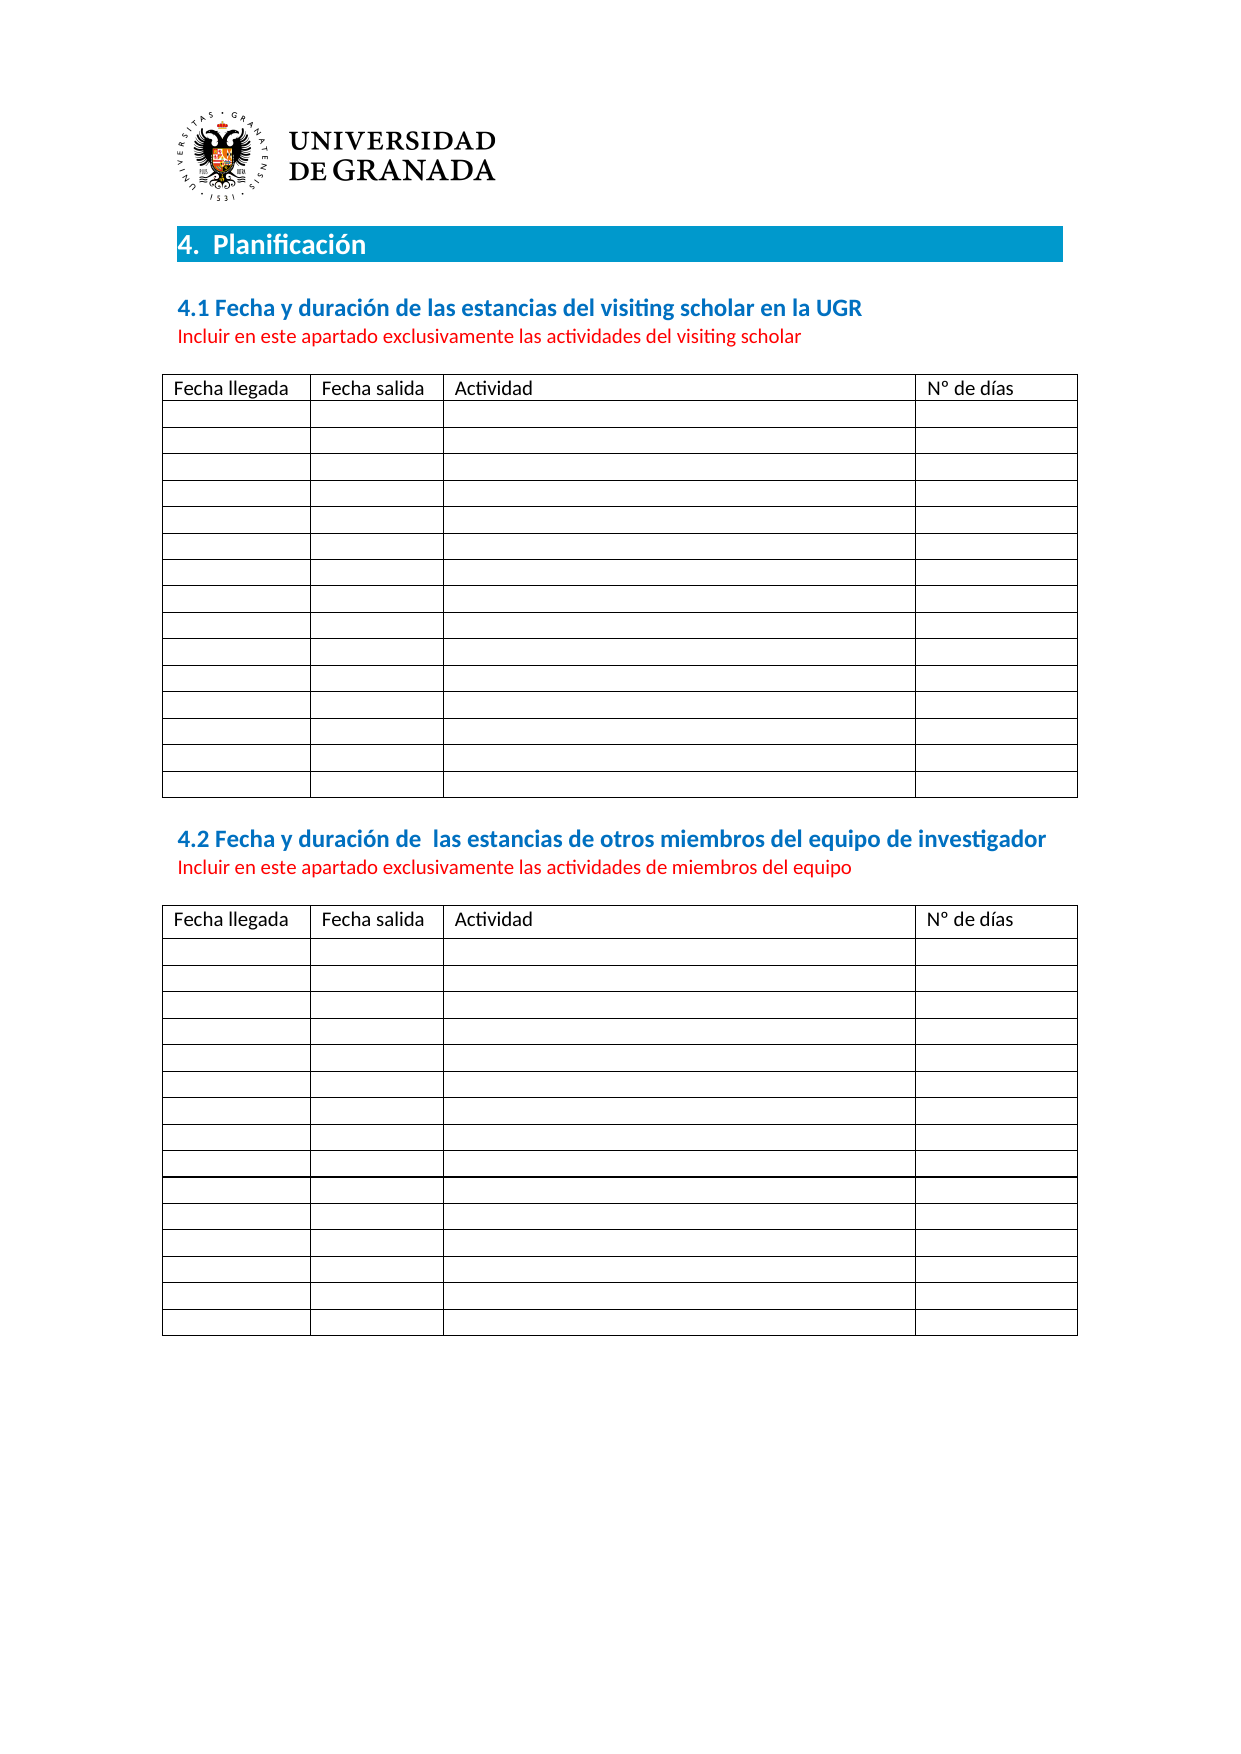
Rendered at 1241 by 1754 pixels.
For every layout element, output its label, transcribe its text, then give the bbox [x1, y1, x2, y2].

table_header Fecha llegada [163, 906, 310, 938]
table_cell [444, 719, 915, 744]
table_cell [444, 992, 915, 1018]
table_cell [311, 992, 443, 1018]
table_cell [444, 772, 915, 797]
table_cell [916, 1045, 1077, 1071]
table_cell [311, 966, 443, 991]
table_cell [444, 1098, 915, 1123]
subtitle 4. Planificación [177, 226, 1063, 262]
table_header Fecha salida [311, 906, 443, 938]
table_cell [311, 534, 443, 559]
table_cell [444, 507, 915, 532]
table_cell [916, 772, 1077, 797]
table_cell [311, 613, 443, 638]
table_cell [444, 666, 915, 691]
table_cell [311, 401, 443, 427]
table_cell [916, 1230, 1077, 1256]
table_cell [916, 507, 1077, 532]
table_cell [311, 1178, 443, 1203]
table_cell [163, 481, 310, 506]
table_cell [163, 401, 310, 427]
table_cell [311, 639, 443, 665]
table_cell [916, 745, 1077, 771]
table_cell [444, 939, 915, 965]
table_cell [916, 1098, 1077, 1123]
table_cell [444, 428, 915, 453]
table_cell [163, 1098, 310, 1123]
text 4.2 Fecha y duración de las estancias de otros miembros del equipo de investigador [177, 823, 1063, 854]
table_cell [916, 428, 1077, 453]
table_cell [163, 772, 310, 797]
table_cell [916, 992, 1077, 1018]
table_cell [311, 507, 443, 532]
table_cell [916, 719, 1077, 744]
table_cell [163, 692, 310, 718]
table_cell [444, 1019, 915, 1044]
table_cell [916, 401, 1077, 427]
table_cell [163, 1178, 310, 1203]
table_cell [163, 428, 310, 453]
table_cell [916, 1151, 1077, 1176]
table_cell [916, 534, 1077, 559]
table_cell [311, 666, 443, 691]
table_cell [163, 560, 310, 585]
table_cell [444, 481, 915, 506]
table_cell [163, 1283, 310, 1309]
table_cell [444, 1310, 915, 1335]
table_cell [444, 534, 915, 559]
table_cell [163, 534, 310, 559]
table_cell [311, 1151, 443, 1176]
table_cell [163, 1072, 310, 1097]
table_cell [163, 719, 310, 744]
table_cell [311, 1019, 443, 1044]
table_cell [311, 1098, 443, 1123]
table_header Nº de días [916, 906, 1077, 938]
table_cell [311, 1072, 443, 1097]
table_cell [444, 586, 915, 612]
table_cell [163, 639, 310, 665]
table_cell [444, 1151, 915, 1176]
table_cell [916, 1125, 1077, 1150]
table_cell [444, 639, 915, 665]
table_cell [163, 507, 310, 532]
table_cell [444, 1045, 915, 1071]
table_cell [444, 560, 915, 585]
table_cell [916, 481, 1077, 506]
table_cell [311, 1204, 443, 1229]
table_cell [916, 1283, 1077, 1309]
table_cell [916, 454, 1077, 479]
table_cell [916, 692, 1077, 718]
table_cell [916, 1178, 1077, 1203]
text Incluir en este apartado exclusivamente las actividades del visiting scholar [177, 323, 1063, 348]
table_cell [916, 586, 1077, 612]
table_cell [916, 1257, 1077, 1282]
table_cell [916, 639, 1077, 665]
table_cell [916, 666, 1077, 691]
table_cell [311, 1045, 443, 1071]
table_header Nº de días [916, 375, 1077, 400]
table_cell [444, 692, 915, 718]
table_cell [916, 1204, 1077, 1229]
table_cell [311, 454, 443, 479]
table_cell [163, 1310, 310, 1335]
text Incluir en este apartado exclusivamente las actividades de miembros del equipo [177, 854, 1063, 879]
table_cell [444, 1257, 915, 1282]
table_cell [311, 1283, 443, 1309]
table_cell [444, 401, 915, 427]
table_header Actividad [444, 906, 915, 938]
table_header Fecha llegada [163, 375, 310, 400]
table_cell [311, 1310, 443, 1335]
table_cell [163, 966, 310, 991]
table_cell [163, 1204, 310, 1229]
table_cell [163, 1125, 310, 1150]
table_cell [163, 454, 310, 479]
table_cell [444, 1072, 915, 1097]
text 4.1 Fecha y duración de las estancias del visiting scholar en la UGR [177, 292, 1063, 323]
table_cell [163, 1151, 310, 1176]
table_cell [444, 966, 915, 991]
table_cell [163, 1230, 310, 1256]
table_cell [311, 745, 443, 771]
table_cell [444, 1204, 915, 1229]
table_cell [311, 772, 443, 797]
table_cell [163, 745, 310, 771]
table_cell [916, 560, 1077, 585]
table_cell [163, 1257, 310, 1282]
table_header Actividad [444, 375, 915, 400]
table_cell [444, 454, 915, 479]
table_cell [444, 1283, 915, 1309]
table_cell [311, 1125, 443, 1150]
table_cell [916, 1310, 1077, 1335]
picture [177, 112, 496, 201]
table_cell [163, 1019, 310, 1044]
table_cell [311, 1257, 443, 1282]
table_cell [163, 939, 310, 965]
table_cell [311, 1230, 443, 1256]
table_cell [163, 586, 310, 612]
table_cell [311, 586, 443, 612]
table_cell [311, 560, 443, 585]
table_cell [311, 481, 443, 506]
table_cell [444, 1230, 915, 1256]
table_header Fecha salida [311, 375, 443, 400]
table_cell [444, 613, 915, 638]
table_cell [163, 1045, 310, 1071]
table_cell [444, 1178, 915, 1203]
table_cell [163, 992, 310, 1018]
table_cell [311, 719, 443, 744]
table_cell [311, 939, 443, 965]
table_cell [311, 692, 443, 718]
table_cell [444, 1125, 915, 1150]
table_cell [444, 745, 915, 771]
table_cell [916, 939, 1077, 965]
table_cell [916, 1072, 1077, 1097]
table_cell [916, 1019, 1077, 1044]
table_cell [916, 966, 1077, 991]
table_cell [916, 613, 1077, 638]
table_cell [163, 613, 310, 638]
table_cell [311, 428, 443, 453]
table_cell [163, 666, 310, 691]
